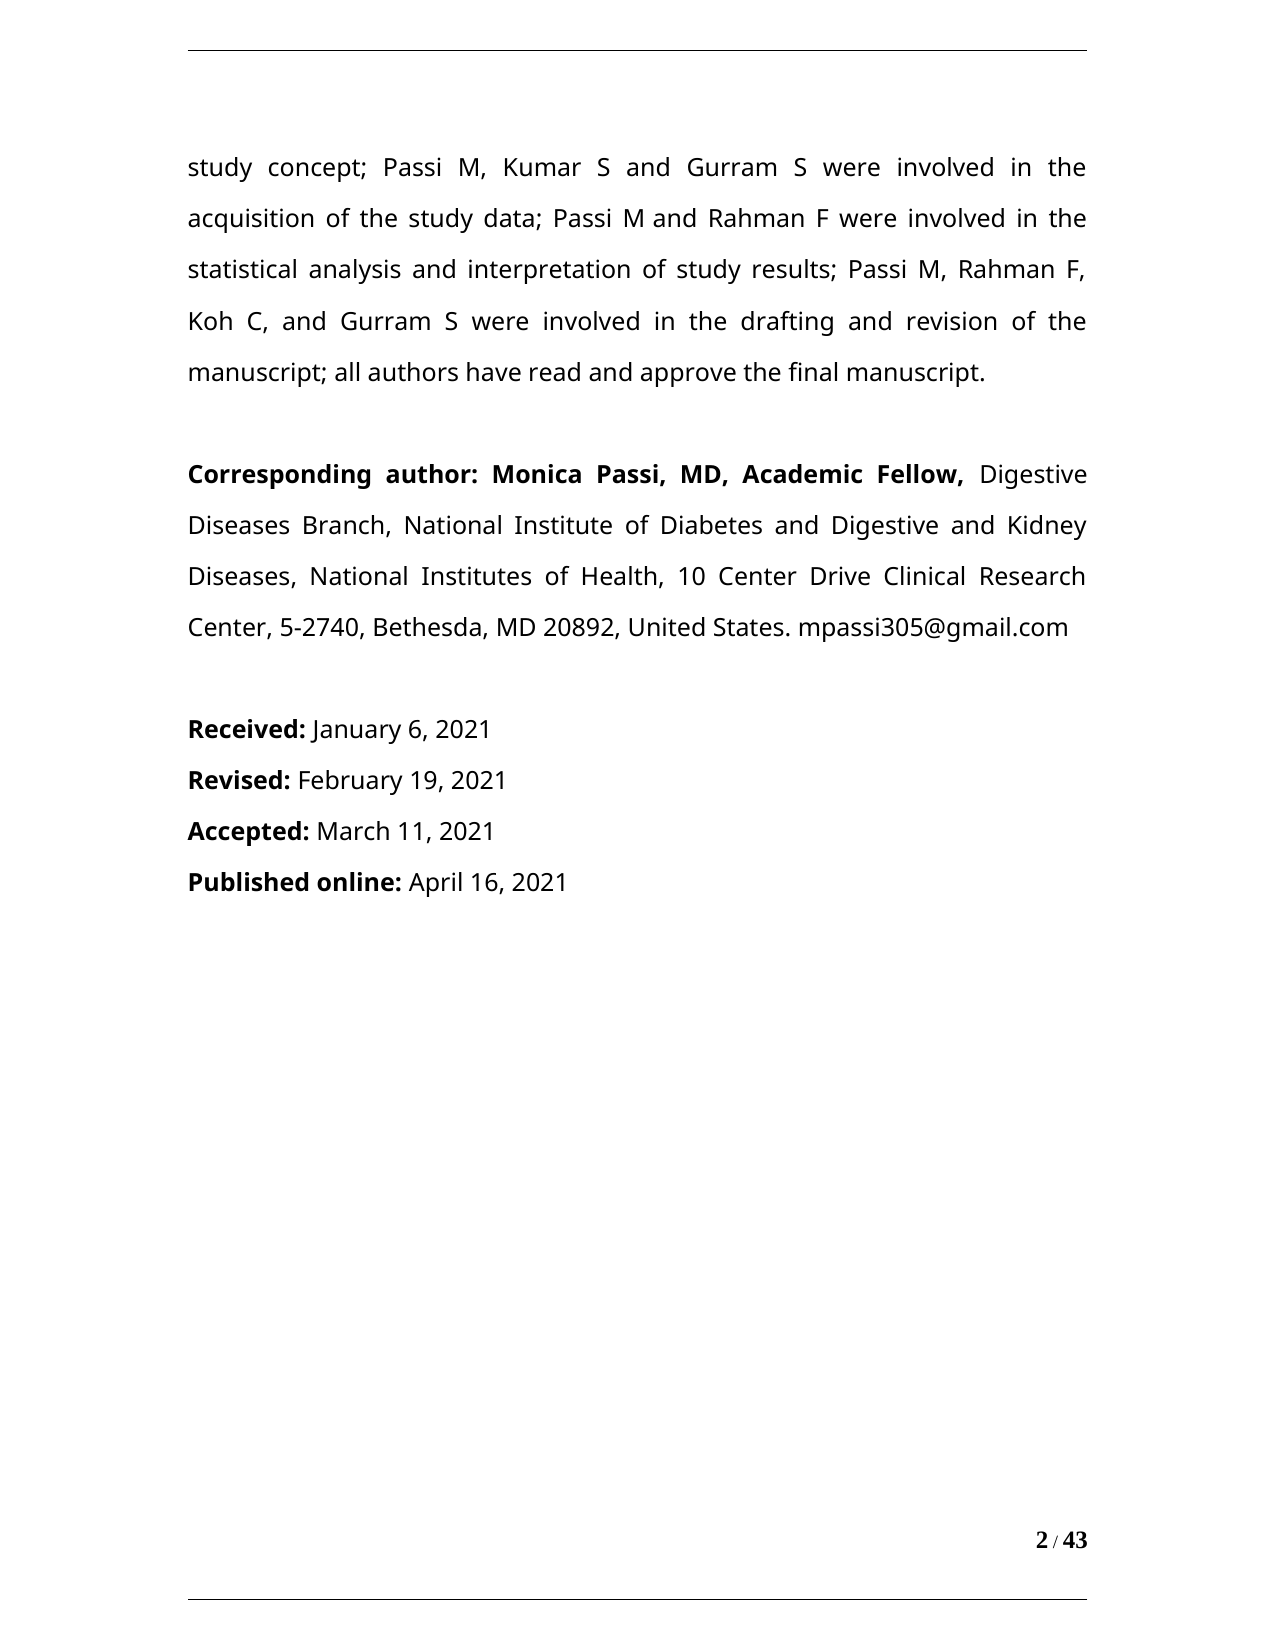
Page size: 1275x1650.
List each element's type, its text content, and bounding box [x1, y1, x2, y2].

text Published online: April 16, 2021 [187, 864, 1087, 899]
text Accepted: March 11, 2021 [187, 813, 1087, 848]
text Received: January 6, 2021 [187, 711, 1087, 746]
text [187, 150, 1087, 388]
text Corresponding author: Monica Passi, MD, Academic Fellow, Digestive Diseases Branch, National Institute of Diabetes and Digestive and Kidney Diseases, National Institutes of Health, 10 Center Drive Clinical Research Center, 5-2740, Bethesda, MD 20892, United States. mpassi305@gmail.com [187, 456, 1087, 643]
text Revised: February 19, 2021 [187, 762, 1087, 797]
